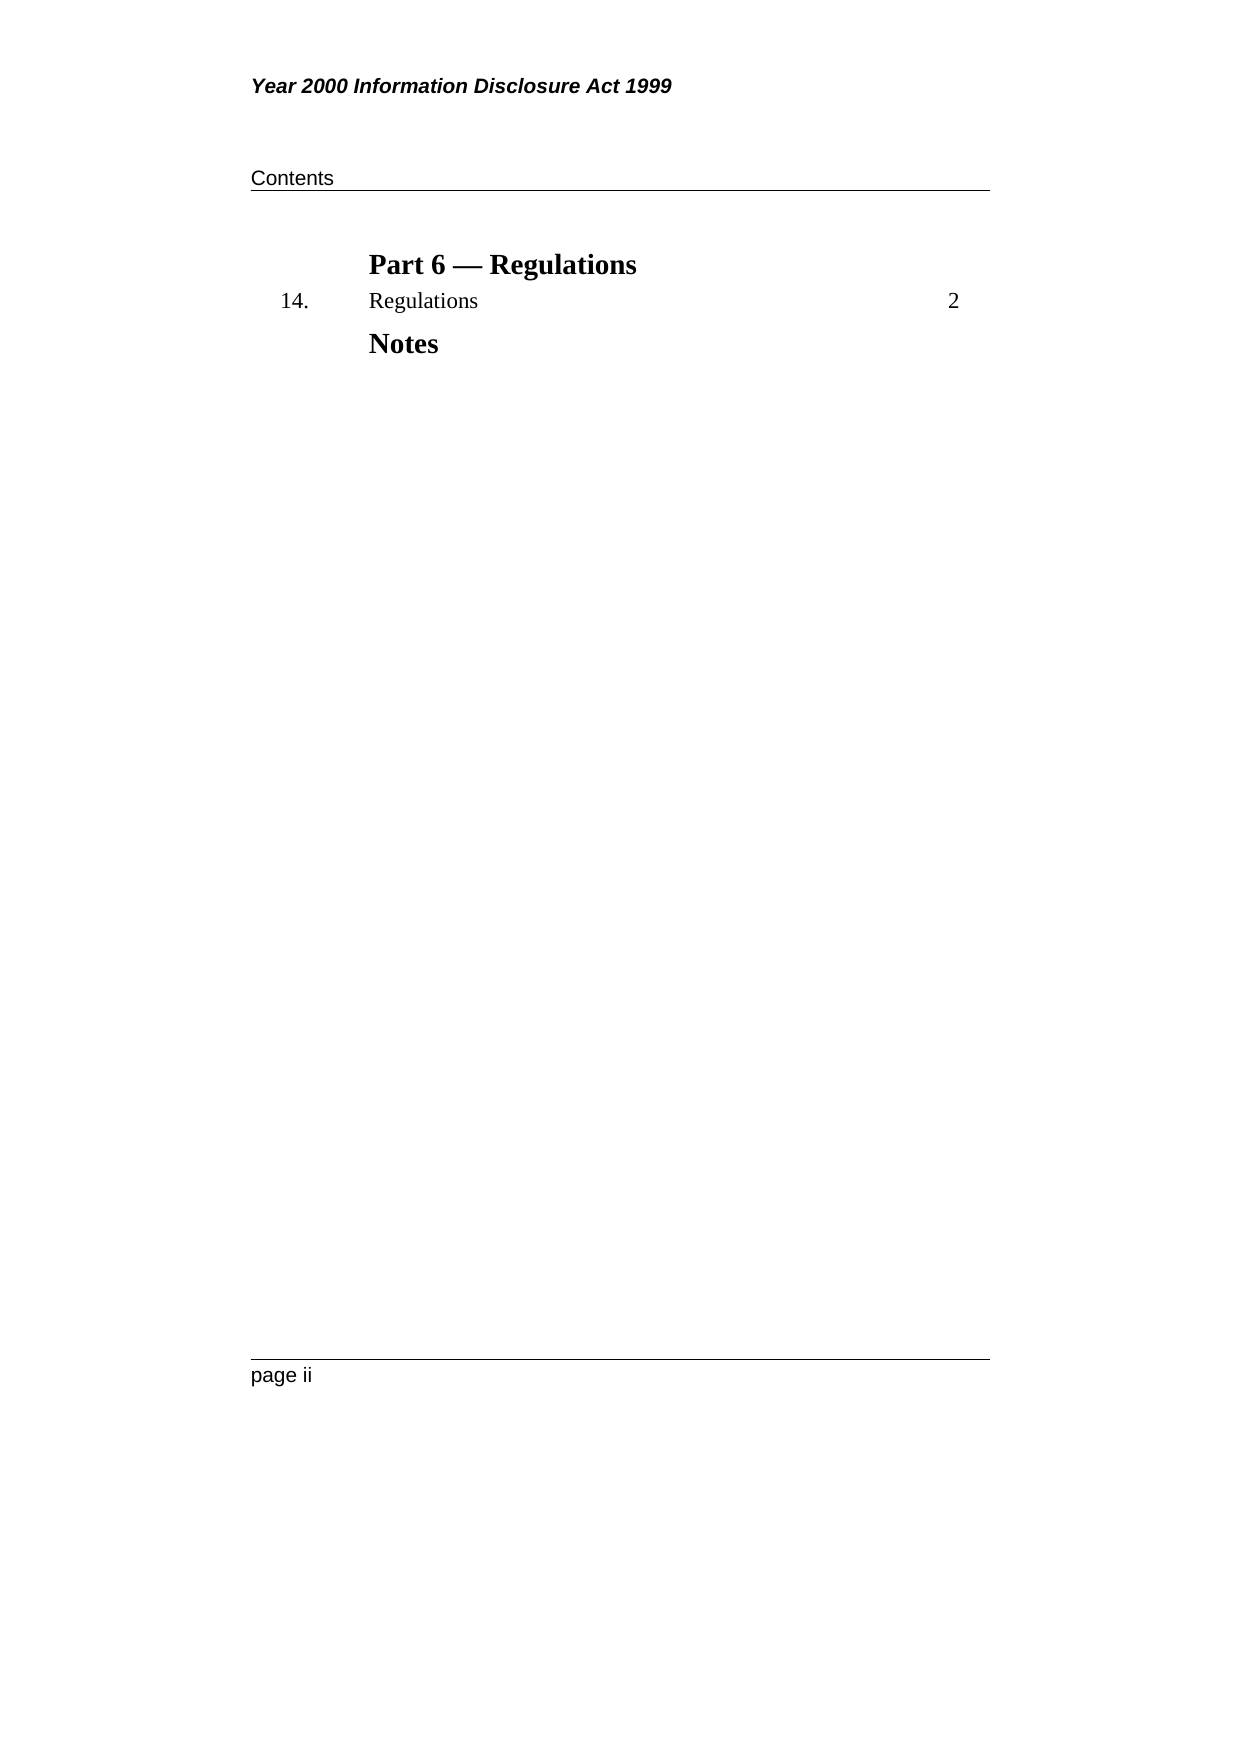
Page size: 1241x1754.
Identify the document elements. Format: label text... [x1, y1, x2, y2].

text 14. Regulations 2 [280, 287, 872, 314]
text Part 6 — Regulations [369, 247, 872, 281]
text Notes [369, 326, 872, 360]
